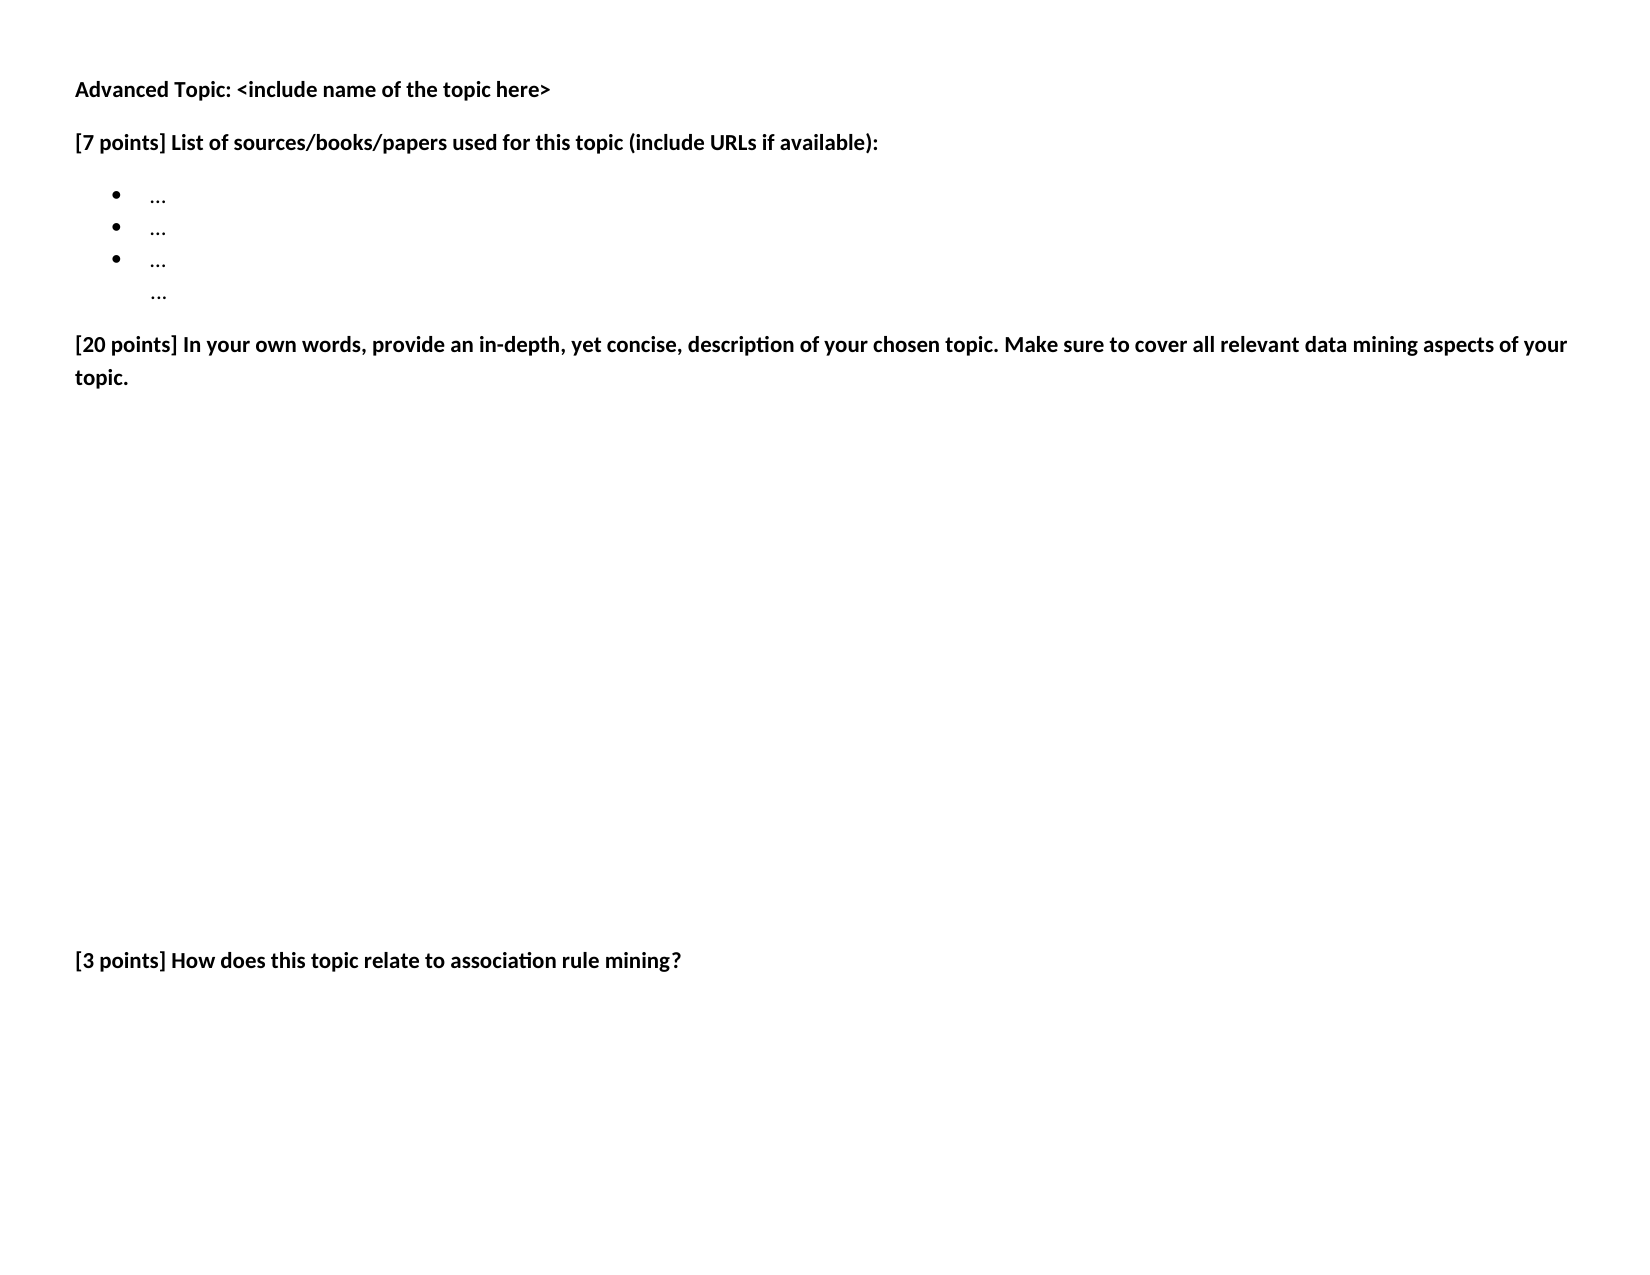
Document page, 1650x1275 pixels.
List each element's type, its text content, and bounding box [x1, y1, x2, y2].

text [7 points] List of sources/books/papers used for this topic (include URLs if available): [75, 128, 1575, 156]
list ... [150, 278, 1575, 306]
text Advanced Topic: <include name of the topic here> [75, 75, 1575, 103]
text [20 points] In your own words, provide an in-depth, yet concise, description of your chosen topic. Make sure to cover all relevant data mining aspects of your topic. [75, 331, 1575, 391]
text [3 points] How does this topic relate to association rule mining? [75, 946, 1575, 974]
list … [112, 213, 1575, 241]
list … [112, 181, 1575, 209]
list … [112, 245, 1575, 273]
